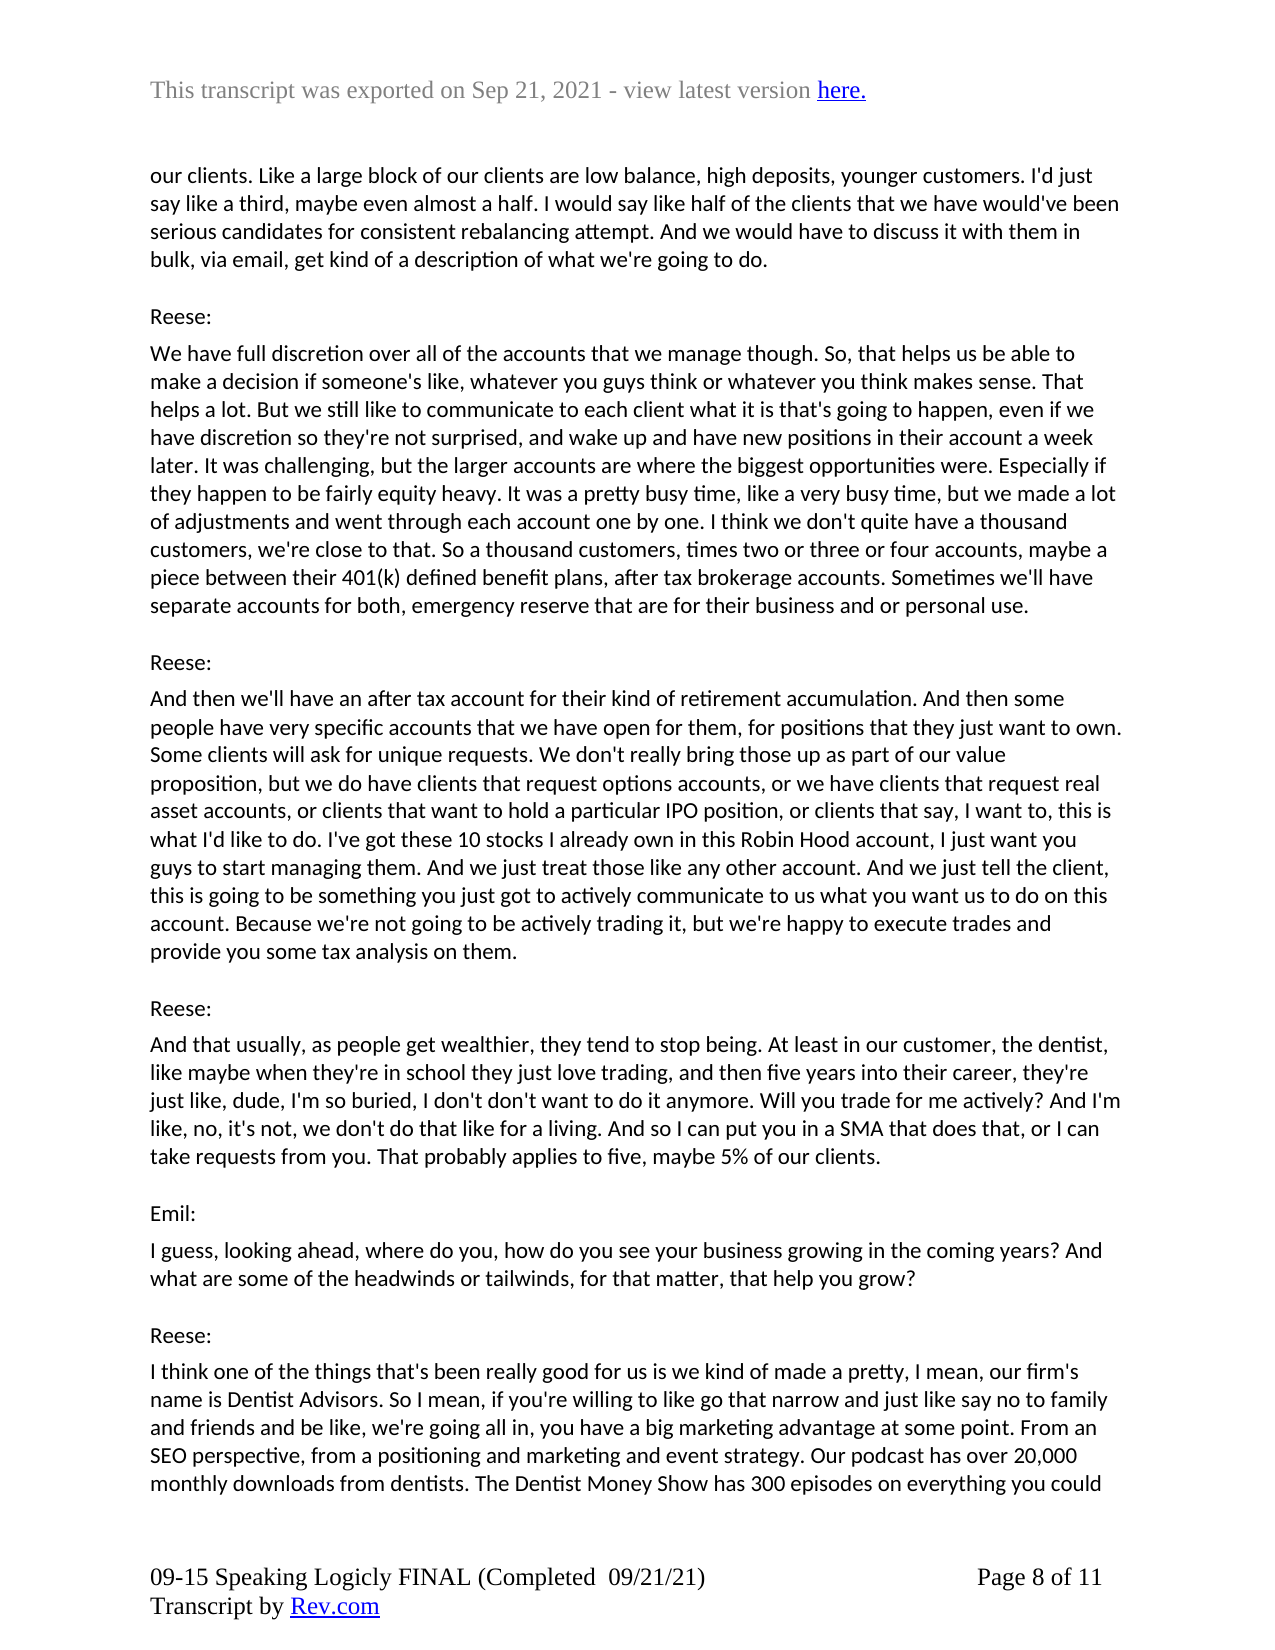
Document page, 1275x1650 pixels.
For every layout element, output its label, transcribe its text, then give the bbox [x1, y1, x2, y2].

text Reese: [150, 648, 1125, 676]
text Reese: [150, 994, 1125, 1022]
text I guess, looking ahead, where do you, how do you see your business growing in the coming years? And what are some of the headwinds or tailwinds, for that matter, that help you grow? [150, 1236, 1125, 1292]
text Reese: [150, 1321, 1125, 1349]
text And then we'll have an after tax account for their kind of retirement accumulation. And then some people have very specific accounts that we have open for them, for positions that they just want to own. Some clients will ask for unique requests. We don't really bring those up as part of our value proposition, but we do have clients that request options accounts, or we have clients that request real asset accounts, or clients that want to hold a particular IPO position, or clients that say, I want to, this is what I'd like to do. I've got these 10 stocks I already own in this Robin Hood account, I just want you guys to start managing them. And we just treat those like any other account. And we just tell the client, this is going to be something you just got to actively communicate to us what you want us to do on this account. Because we're not going to be actively trading it, but we're happy to execute trades and provide you some tax analysis on them. [150, 684, 1125, 965]
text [150, 1357, 1125, 1498]
text And that usually, as people get wealthier, they tend to stop being. At least in our customer, the dentist, like maybe when they're in school they just love trading, and then five years into their career, they're just like, dude, I'm so buried, I don't don't want to do it anymore. Will you trade for me actively? And I'm like, no, it's not, we don't do that like for a living. And so I can put you in a SMA that does that, or I can take requests from you. That probably applies to five, maybe 5% of our clients. [150, 1030, 1125, 1170]
text Reese: [150, 302, 1125, 331]
text We have full discretion over all of the accounts that we manage though. So, that helps us be able to make a decision if someone's like, whatever you guys think or whatever you think makes sense. That helps a lot. But we still like to communicate to each client what it is that's going to happen, even if we have discretion so they're not surprised, and wake up and have new positions in their account a week later. It was challenging, but the larger accounts are where the biggest opportunities were. Especially if they happen to be fairly equity heavy. It was a pretty busy time, like a very busy time, but we made a lot of adjustments and went through each account one by one. I think we don't quite have a thousand customers, we're close to that. So a thousand customers, times two or three or four accounts, maybe a piece between their 401(k) defined benefit plans, after tax brokerage accounts. Sometimes we'll have separate accounts for both, emergency reserve that are for their business and or personal use. [150, 339, 1125, 619]
text Emil: [150, 1199, 1125, 1228]
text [150, 161, 1125, 273]
